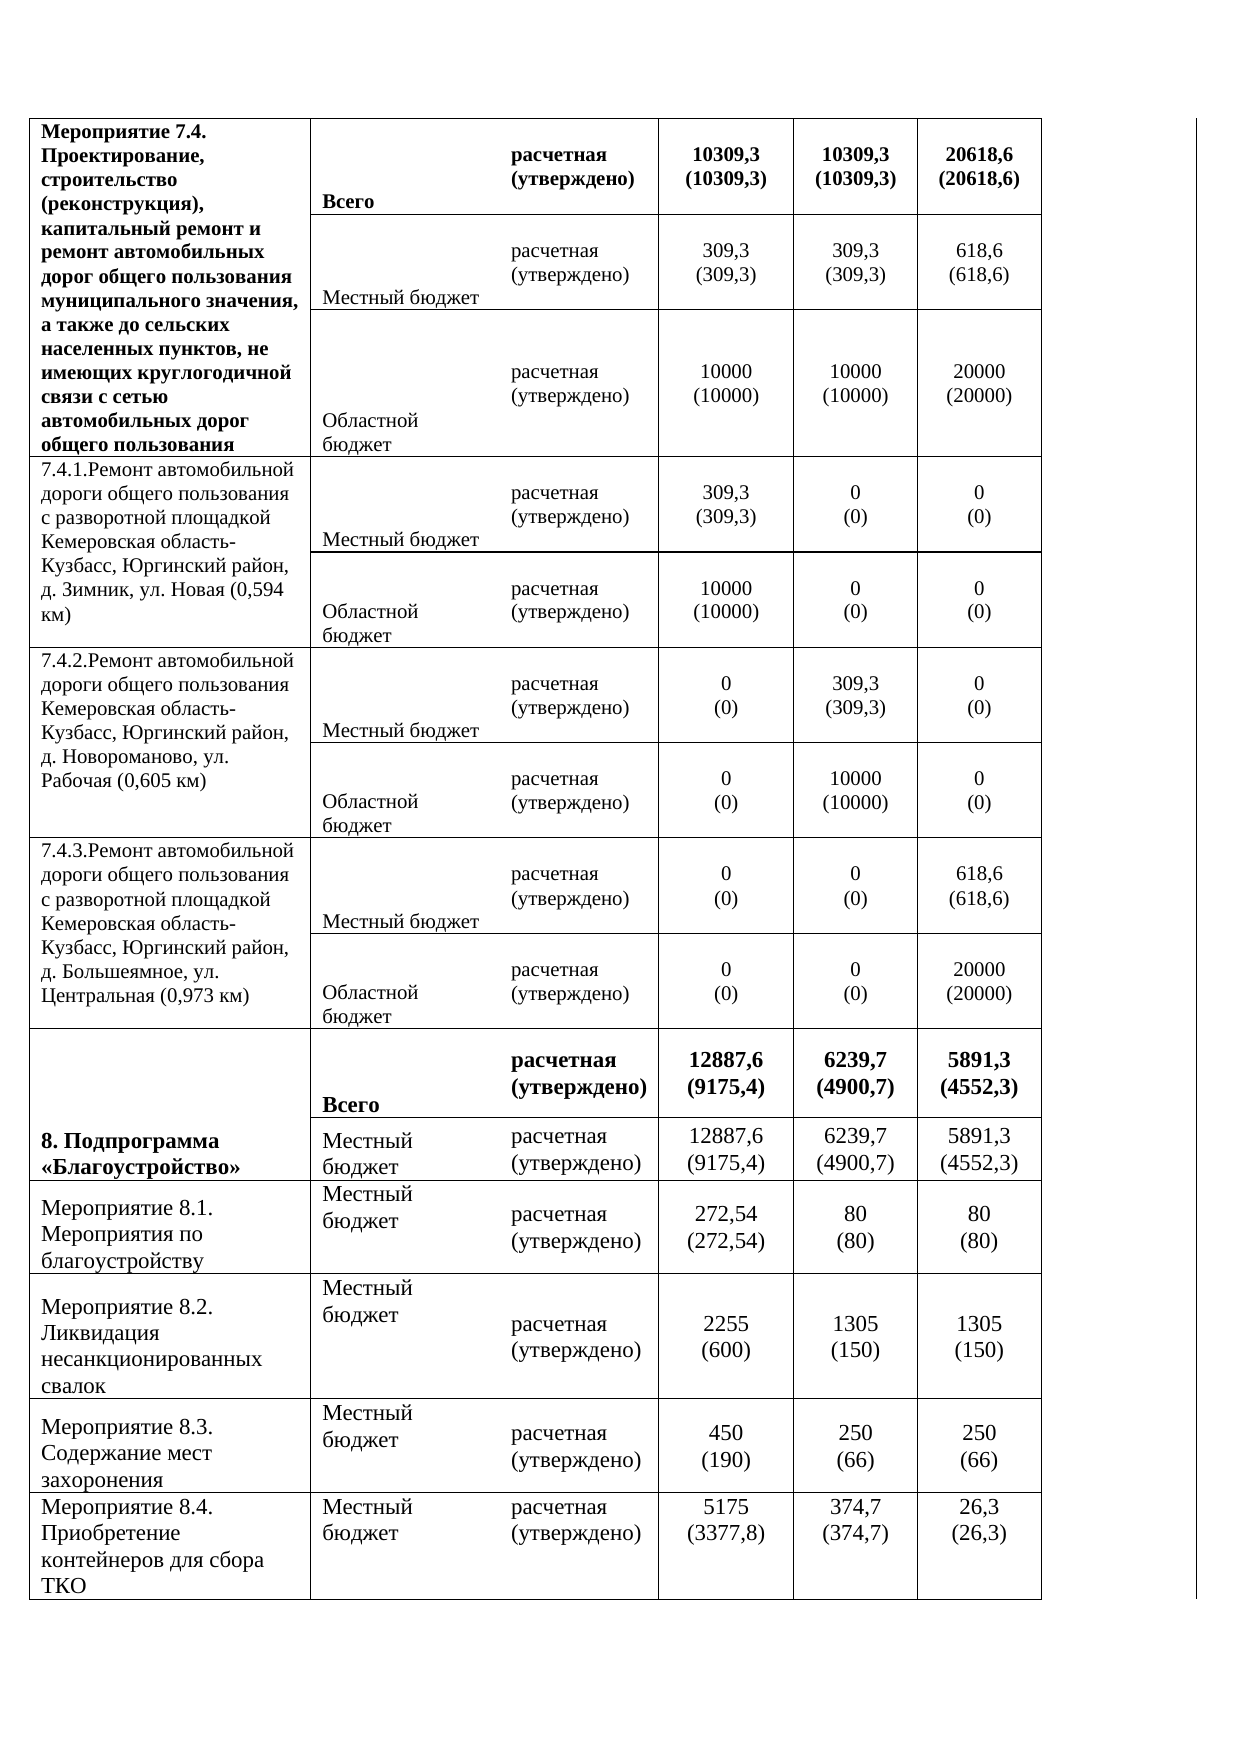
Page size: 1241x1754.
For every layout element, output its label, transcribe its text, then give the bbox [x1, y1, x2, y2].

table_cell 0 (0) [918, 553, 1041, 647]
table_cell 5891,3 (4552,3) [918, 1118, 1041, 1179]
table_cell Всего [311, 1029, 499, 1117]
table_cell 309,3 (309,3) [794, 215, 917, 309]
table_cell 10000 (10000) [659, 310, 793, 456]
table_cell 10309,3 (10309,3) [794, 119, 917, 213]
table_cell 6239,7 (4900,7) [794, 1118, 917, 1179]
table_cell Областной бюджет [311, 553, 499, 647]
table_cell 7.4.2.Ремонт автомобильной дороги общего пользования Кемеровская область-Кузбасс, Юргинский район, д. Новороманово, ул. Рабочая (0,605 км) [30, 648, 310, 837]
table_cell расчетная (утверждено) [500, 310, 658, 456]
table_cell 26,3 (26,3) [918, 1493, 1041, 1598]
table_cell расчетная (утверждено) [500, 743, 658, 837]
table_cell 10000 (10000) [659, 553, 793, 647]
table_cell Местный бюджет [311, 648, 499, 742]
table_cell 8. Подпрограмма «Благоустройство» [30, 1029, 310, 1179]
table_cell 0 (0) [918, 457, 1041, 551]
table_cell расчетная (утверждено) [500, 1399, 658, 1492]
table_cell 80 (80) [918, 1181, 1041, 1273]
table_cell 0 (0) [659, 648, 793, 742]
table_cell Местный бюджет [311, 838, 499, 933]
table_cell 0 (0) [794, 934, 917, 1028]
table_cell 5891,3 (4552,3) [918, 1029, 1041, 1117]
table_cell 0 (0) [659, 838, 793, 933]
table_cell Областной бюджет [311, 310, 499, 456]
table_cell расчетная (утверждено) [500, 1181, 658, 1273]
table_cell расчетная (утверждено) [500, 934, 658, 1028]
table_cell 80 (80) [794, 1181, 917, 1273]
table_cell 10309,3 (10309,3) [659, 119, 793, 213]
table_cell 7.4.3.Ремонт автомобильной дороги общего пользования с разворотной площадкой Кемеровская область-Кузбасс, Юргинский район, д. Большеямное, ул. Центральная (0,973 км) [30, 838, 310, 1028]
table_cell Всего [311, 119, 499, 213]
table_cell 20000 (20000) [918, 310, 1041, 456]
table_cell 250 (66) [794, 1399, 917, 1492]
table_cell 6239,7 (4900,7) [794, 1029, 917, 1117]
table_cell расчетная (утверждено) [500, 553, 658, 647]
table_cell 0 (0) [918, 743, 1041, 837]
table_cell 20618,6 (20618,6) [918, 119, 1041, 213]
table_cell 374,7 (374,7) [794, 1493, 917, 1598]
table_cell 450 (190) [659, 1399, 793, 1492]
table_cell Местный бюджет [311, 457, 499, 551]
table_cell расчетная (утверждено) [500, 1274, 658, 1398]
table_cell расчетная (утверждено) [500, 648, 658, 742]
table_cell Мероприятие 8.1. Мероприятия по благоустройству [30, 1181, 310, 1273]
table_cell 12887,6 (9175,4) [659, 1029, 793, 1117]
table_cell 10000 (10000) [794, 743, 917, 837]
table_cell 0 (0) [659, 743, 793, 837]
table_cell Местный бюджет [311, 1399, 499, 1492]
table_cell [500, 119, 658, 213]
table_cell расчетная (утверждено) [500, 457, 658, 551]
table_cell 7.4.1.Ремонт автомобильной дороги общего пользования с разворотной площадкой Кемеровская область-Кузбасс, Юргинский район, д. Зимник, ул. Новая (0,594 км) [30, 457, 310, 647]
table_cell Мероприятие 8.4. Приобретение контейнеров для сбора ТКО [30, 1493, 310, 1598]
table_cell 618,6 (618,6) [918, 215, 1041, 309]
table_cell Местный бюджет [311, 1493, 499, 1598]
table_cell расчетная (утверждено) [500, 215, 658, 309]
table_cell 2255 (600) [659, 1274, 793, 1398]
table_cell 0 (0) [918, 648, 1041, 742]
table_cell Областной бюджет [311, 743, 499, 837]
table_cell 0 (0) [794, 838, 917, 933]
table_cell Мероприятие 8.2. Ликвидация несанкционированных свалок [30, 1274, 310, 1398]
table_cell Местный бюджет [311, 215, 499, 309]
table_cell 309,3 (309,3) [659, 457, 793, 551]
table_cell расчетная (утверждено) [500, 1029, 658, 1117]
table_cell 0 (0) [659, 934, 793, 1028]
table_cell 0 (0) [794, 553, 917, 647]
table_cell Местный бюджет [311, 1118, 499, 1179]
table_cell Мероприятие 8.3. Содержание мест захоронения [30, 1399, 310, 1492]
table_cell 20000 (20000) [918, 934, 1041, 1028]
table_cell 0 (0) [794, 457, 917, 551]
table_cell расчетная (утверждено) [500, 1118, 658, 1179]
table_cell 309,3 (309,3) [794, 648, 917, 742]
table_cell расчетная (утверждено) [500, 838, 658, 933]
table_cell 618,6 (618,6) [918, 838, 1041, 933]
table_cell 1305 (150) [794, 1274, 917, 1398]
table_cell 1305 (150) [918, 1274, 1041, 1398]
table_cell 5175 (3377,8) [659, 1493, 793, 1598]
table_cell Местный бюджет [311, 1274, 499, 1398]
table_cell Мероприятие 7.4. Проектирование, строительство (реконструкция), капитальный ремонт и ремонт автомобильных дорог общего пользования муниципального значения, а также до сельских населенных пунктов, не имеющих круглогодичной связи с сетью автомобильных дорог общего пользования [30, 119, 310, 456]
table_cell 12887,6 (9175,4) [659, 1118, 793, 1179]
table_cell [500, 1493, 658, 1598]
table_cell 10000 (10000) [794, 310, 917, 456]
table_cell Местный бюджет [311, 1181, 499, 1273]
table_cell 272,54 (272,54) [659, 1181, 793, 1273]
table_cell Областной бюджет [311, 934, 499, 1028]
table_cell 250 (66) [918, 1399, 1041, 1492]
table_cell 309,3 (309,3) [659, 215, 793, 309]
